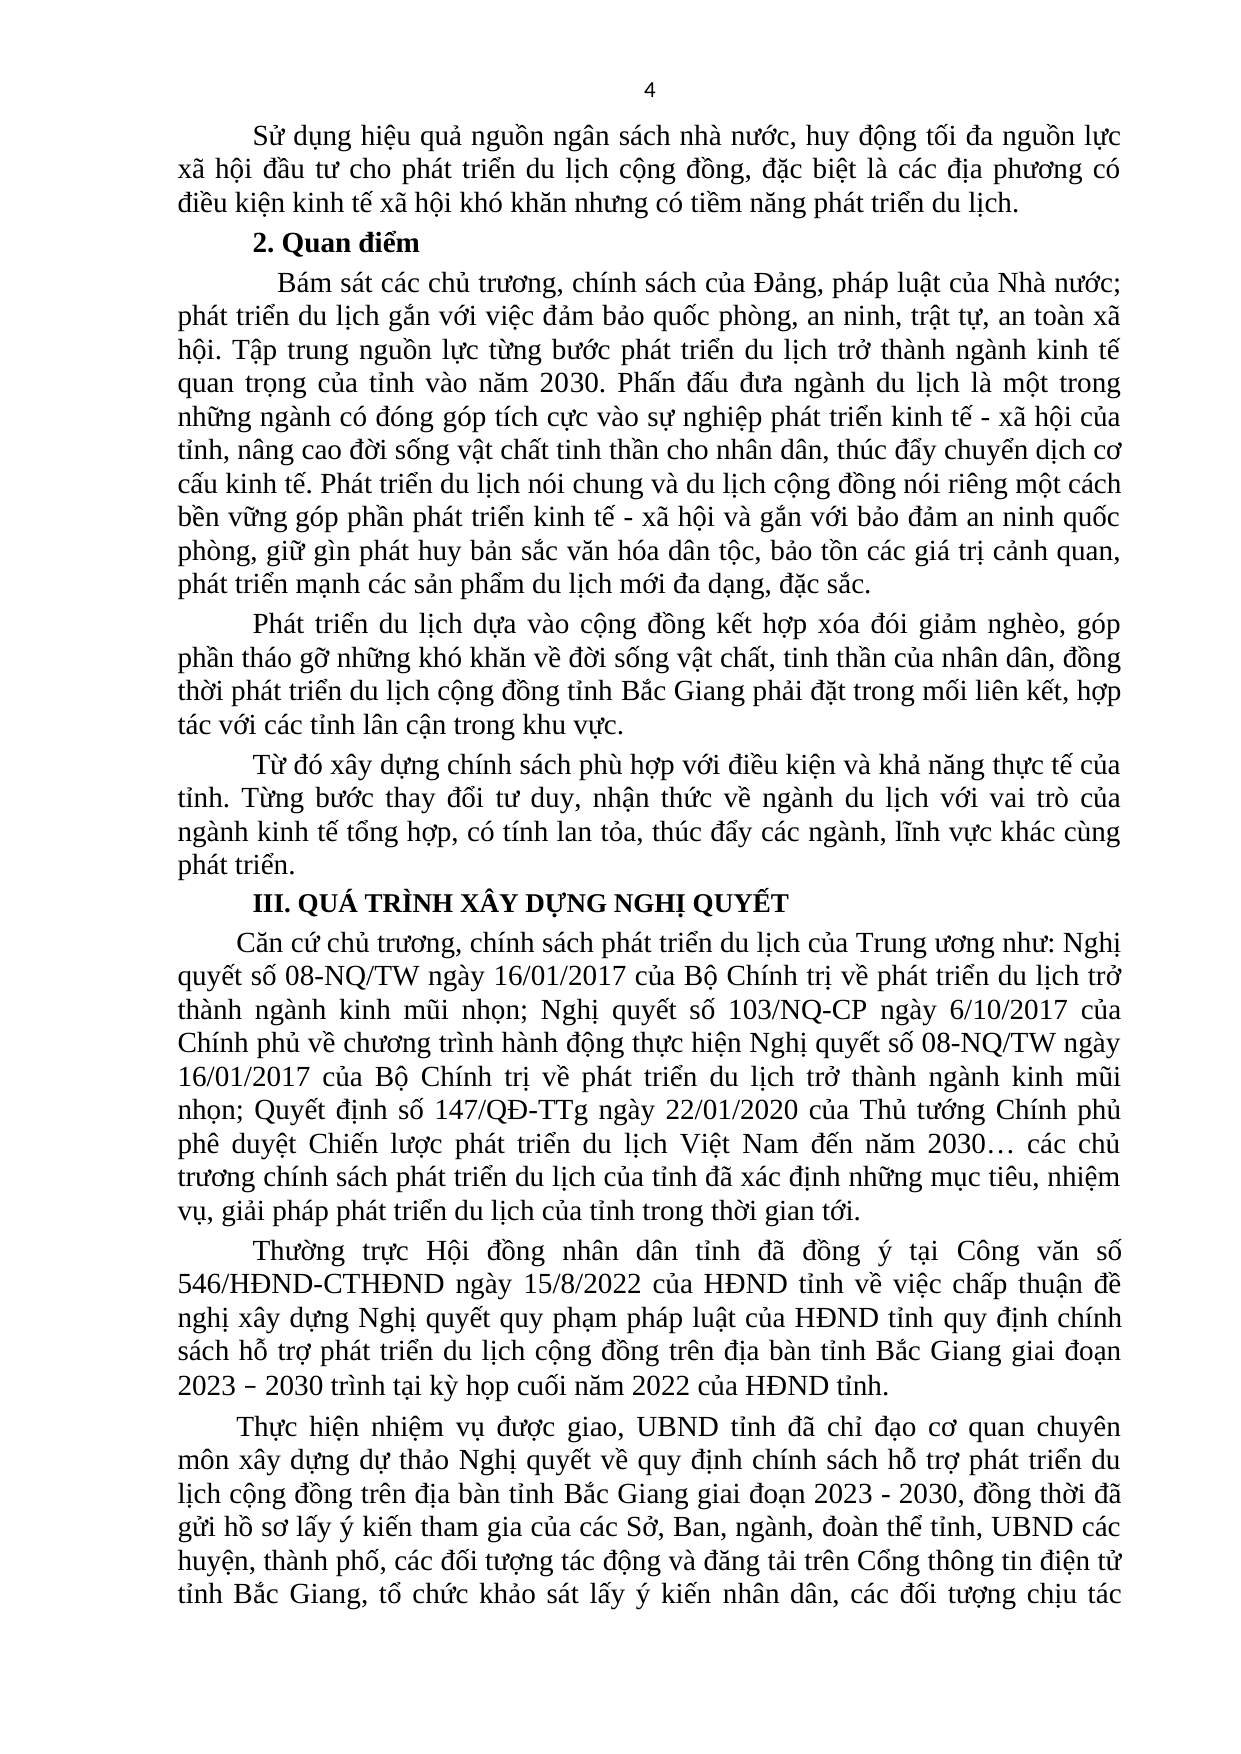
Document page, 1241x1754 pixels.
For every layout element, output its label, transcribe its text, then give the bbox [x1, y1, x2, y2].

text Sử dụng hiệu quả nguồn ngân sách nhà nước, huy động tối đa nguồn lực xã hội đầu tư cho phát triển du lịch cộng đồng, đặc biệt là các địa phương có điều kiện kinh tế xã hội khó khăn nhưng có tiềm năng phát triển du lịch. [177, 118, 1122, 219]
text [177, 1409, 1122, 1610]
text Thường trực Hội đồng nhân dân tỉnh đã đồng ý tại Công văn số 546/HĐND-CTHĐND ngày 15/8/2022 của HĐND tỉnh về việc chấp thuận đề nghị xây dựng Nghị quyết quy phạm pháp luật của HĐND tỉnh quy định chính sách hỗ trợ phát triển du lịch cộng đồng trên địa bàn tỉnh Bắc Giang giai đoạn 2023 – 2030 trình tại kỳ họp cuối năm 2022 của HĐND tỉnh. [177, 1233, 1122, 1403]
text 2. Quan điểm [177, 225, 1122, 258]
text Phát triển du lịch dựa vào cộng đồng kết hợp xóa đói giảm nghèo, góp phần tháo gỡ những khó khăn về đời sống vật chất, tinh thần của nhân dân, đồng thời phát triển du lịch cộng đồng tỉnh Bắc Giang phải đặt trong mối liên kết, hợp tác với các tỉnh lân cận trong khu vực. [177, 606, 1122, 741]
text Bám sát các chủ trương, chính sách của Đảng, pháp luật của Nhà nước; phát triển du lịch gắn với việc đảm bảo quốc phòng, an ninh, trật tự, an toàn xã hội. Tập trung nguồn lực từng bước phát triển du lịch trở thành ngành kinh tế quan trọng của tỉnh vào năm 2030. Phấn đấu đưa ngành du lịch là một trong những ngành có đóng góp tích cực vào sự nghiệp phát triển kinh tế - xã hội của tỉnh, nâng cao đời sống vật chất tinh thần cho nhân dân, thúc đẩy chuyển dịch cơ cấu kinh tế. Phát triển du lịch nói chung và du lịch cộng đồng nói riêng một cách bền vững góp phần phát triển kinh tế - xã hội và gắn với bảo đảm an ninh quốc phòng, giữ gìn phát huy bản sắc văn hóa dân tộc, bảo tồn các giá trị cảnh quan, phát triển mạnh các sản phẩm du lịch mới đa dạng, đặc sắc. [177, 265, 1122, 600]
text Từ đó xây dựng chính sách phù hợp với điều kiện và khả năng thực tế của tỉnh. Từng bước thay đổi tư duy, nhận thức về ngành du lịch với vai trò của ngành kinh tế tổng hợp, có tính lan tỏa, thúc đẩy các ngành, lĩnh vực khác cùng phát triển. [177, 747, 1122, 881]
text III. QUÁ TRÌNH XÂY DỰNG NGHỊ QUYẾT [177, 887, 1122, 918]
text Căn cứ chủ trương, chính sách phát triển du lịch của Trung ương như: Nghị quyết số 08-NQ/TW ngày 16/01/2017 của Bộ Chính trị về phát triển du lịch trở thành ngành kinh mũi nhọn; Nghị quyết số 103/NQ-CP ngày 6/10/2017 của Chính phủ về chương trình hành động thực hiện Nghị quyết số 08-NQ/TW ngày 16/01/2017 của Bộ Chính trị về phát triển du lịch trở thành ngành kinh mũi nhọn; Quyết định số 147/QĐ-TTg ngày 22/01/2020 của Thủ tướng Chính phủ phê duyệt Chiến lược phát triển du lịch Việt Nam đến năm 2030… các chủ trương chính sách phát triển du lịch của tỉnh đã xác định những mục tiêu, nhiệm vụ, giải pháp phát triển du lịch của tỉnh trong thời gian tới. [177, 925, 1122, 1227]
